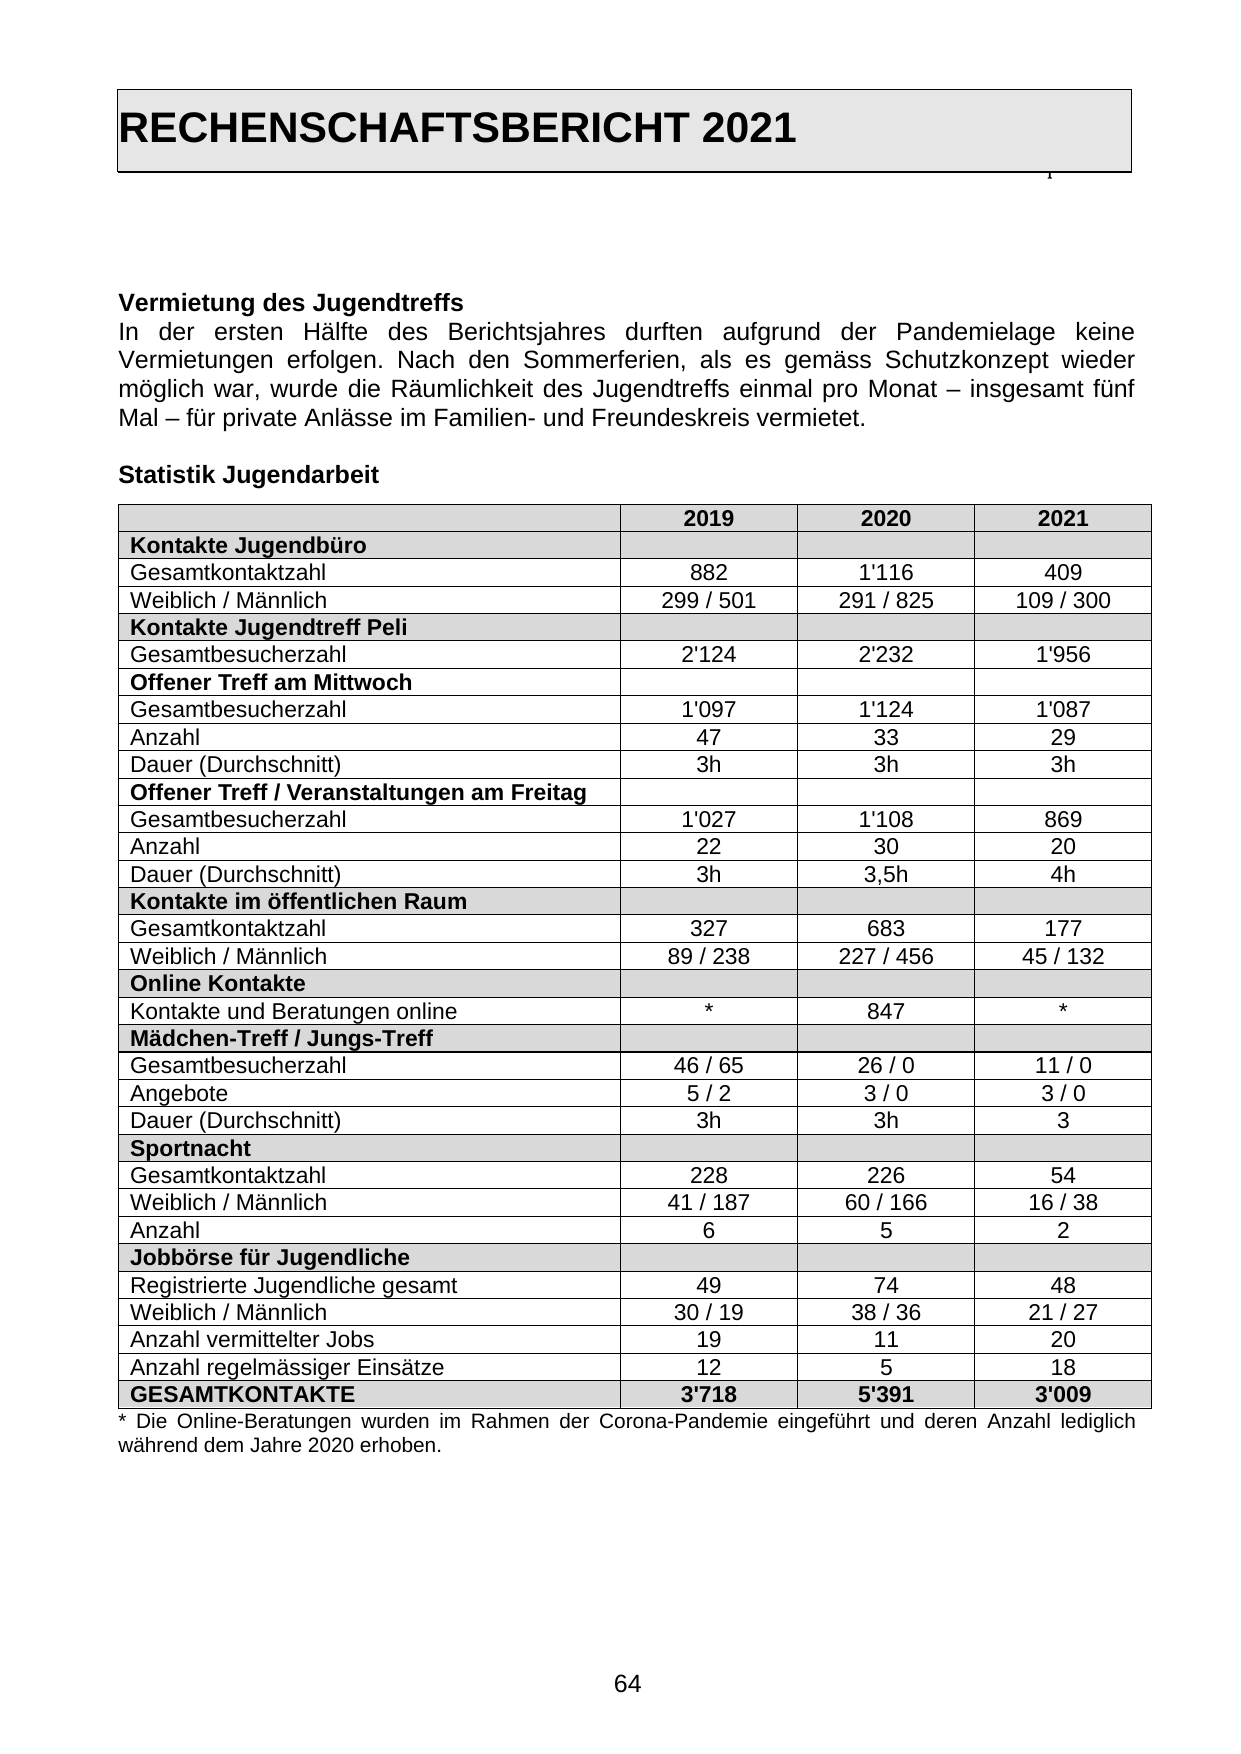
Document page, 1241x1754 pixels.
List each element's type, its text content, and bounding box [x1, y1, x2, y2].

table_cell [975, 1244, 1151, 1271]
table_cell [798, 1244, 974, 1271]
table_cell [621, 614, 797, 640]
subtitle * Die Online-Beratungen wurden im Rahmen der Corona-Pandemie eingeführt und deren Anzahl lediglich während dem Jahre 2020 erhoben. [118, 1409, 1137, 1456]
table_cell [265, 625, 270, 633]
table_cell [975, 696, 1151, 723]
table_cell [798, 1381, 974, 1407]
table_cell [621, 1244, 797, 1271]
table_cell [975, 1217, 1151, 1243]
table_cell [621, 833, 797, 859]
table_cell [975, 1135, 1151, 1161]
text Statistik Jugendarbeit [118, 460, 1137, 489]
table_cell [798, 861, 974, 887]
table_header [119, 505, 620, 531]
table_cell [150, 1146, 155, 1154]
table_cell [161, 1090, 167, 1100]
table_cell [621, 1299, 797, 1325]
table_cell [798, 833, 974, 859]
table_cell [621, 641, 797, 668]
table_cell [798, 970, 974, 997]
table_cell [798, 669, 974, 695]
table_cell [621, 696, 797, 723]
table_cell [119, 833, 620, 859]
text In der ersten Hälfte des Berichtsjahres durften aufgrund der Pandemielage keine Vermietungen erfolgen. Nach den Sommerferien, als es gemäss Schutzkonzept wieder möglich war, wurde die Räumlichkeit des Jugendtreffs einmal pro Monat – insgesamt fünf Mal – für private Anlässe im Familien- und Freundeskreis vermietet. [118, 317, 1137, 432]
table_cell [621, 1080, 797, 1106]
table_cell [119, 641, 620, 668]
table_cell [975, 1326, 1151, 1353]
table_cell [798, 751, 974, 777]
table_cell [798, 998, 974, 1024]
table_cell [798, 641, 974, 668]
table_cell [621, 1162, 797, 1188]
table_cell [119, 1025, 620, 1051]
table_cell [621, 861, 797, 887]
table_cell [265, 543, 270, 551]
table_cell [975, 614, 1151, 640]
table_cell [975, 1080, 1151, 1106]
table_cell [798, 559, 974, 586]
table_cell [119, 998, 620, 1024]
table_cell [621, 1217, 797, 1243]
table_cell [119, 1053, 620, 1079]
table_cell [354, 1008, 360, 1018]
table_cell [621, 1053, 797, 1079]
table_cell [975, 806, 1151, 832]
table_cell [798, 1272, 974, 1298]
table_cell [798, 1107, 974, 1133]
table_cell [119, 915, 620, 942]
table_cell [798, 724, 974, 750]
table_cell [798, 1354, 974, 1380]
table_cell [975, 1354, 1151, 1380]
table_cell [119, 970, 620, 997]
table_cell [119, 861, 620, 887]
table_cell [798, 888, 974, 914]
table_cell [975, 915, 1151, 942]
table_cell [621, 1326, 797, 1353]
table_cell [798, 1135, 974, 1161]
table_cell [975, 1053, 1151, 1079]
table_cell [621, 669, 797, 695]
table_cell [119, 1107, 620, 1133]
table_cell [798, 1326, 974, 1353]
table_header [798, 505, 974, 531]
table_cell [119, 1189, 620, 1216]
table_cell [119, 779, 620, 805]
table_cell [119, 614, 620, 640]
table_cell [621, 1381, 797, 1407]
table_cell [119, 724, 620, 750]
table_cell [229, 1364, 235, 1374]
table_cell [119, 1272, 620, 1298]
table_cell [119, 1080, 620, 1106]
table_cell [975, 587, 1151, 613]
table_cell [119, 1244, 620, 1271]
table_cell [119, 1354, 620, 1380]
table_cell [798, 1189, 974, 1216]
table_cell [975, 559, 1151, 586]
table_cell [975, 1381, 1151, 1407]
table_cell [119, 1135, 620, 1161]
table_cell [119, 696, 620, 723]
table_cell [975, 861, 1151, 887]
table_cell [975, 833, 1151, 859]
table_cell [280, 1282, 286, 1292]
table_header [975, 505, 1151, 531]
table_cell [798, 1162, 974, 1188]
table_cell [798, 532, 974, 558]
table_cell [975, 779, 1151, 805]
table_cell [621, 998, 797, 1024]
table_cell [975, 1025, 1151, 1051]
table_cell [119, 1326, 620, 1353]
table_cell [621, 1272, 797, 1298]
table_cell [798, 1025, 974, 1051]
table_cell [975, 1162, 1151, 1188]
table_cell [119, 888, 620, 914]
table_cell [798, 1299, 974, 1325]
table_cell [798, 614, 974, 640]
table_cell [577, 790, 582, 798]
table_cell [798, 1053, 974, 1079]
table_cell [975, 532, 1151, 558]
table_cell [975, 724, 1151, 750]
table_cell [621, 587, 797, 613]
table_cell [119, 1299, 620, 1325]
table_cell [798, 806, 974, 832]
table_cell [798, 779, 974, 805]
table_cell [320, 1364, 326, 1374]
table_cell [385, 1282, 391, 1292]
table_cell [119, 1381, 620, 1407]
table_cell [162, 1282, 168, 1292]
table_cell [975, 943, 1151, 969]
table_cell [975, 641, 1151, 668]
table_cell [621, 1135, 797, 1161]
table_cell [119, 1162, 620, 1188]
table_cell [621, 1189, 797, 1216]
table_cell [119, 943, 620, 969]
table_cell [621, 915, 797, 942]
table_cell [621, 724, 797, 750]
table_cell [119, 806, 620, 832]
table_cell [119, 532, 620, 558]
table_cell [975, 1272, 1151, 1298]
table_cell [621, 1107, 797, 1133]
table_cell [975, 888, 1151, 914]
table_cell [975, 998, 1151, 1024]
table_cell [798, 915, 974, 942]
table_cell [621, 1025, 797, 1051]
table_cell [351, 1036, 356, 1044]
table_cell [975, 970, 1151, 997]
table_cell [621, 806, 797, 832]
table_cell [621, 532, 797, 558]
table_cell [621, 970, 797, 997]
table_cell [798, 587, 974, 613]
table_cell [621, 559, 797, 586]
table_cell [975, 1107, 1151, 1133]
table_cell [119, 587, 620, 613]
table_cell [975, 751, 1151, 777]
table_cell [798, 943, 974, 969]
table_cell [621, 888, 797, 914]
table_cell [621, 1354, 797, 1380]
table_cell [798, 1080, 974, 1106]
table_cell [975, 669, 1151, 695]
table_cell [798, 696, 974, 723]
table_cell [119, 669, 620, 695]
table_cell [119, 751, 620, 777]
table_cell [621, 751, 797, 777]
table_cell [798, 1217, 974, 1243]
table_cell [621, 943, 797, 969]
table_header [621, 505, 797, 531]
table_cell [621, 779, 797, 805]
text Vermietung des Jugendtreffs [118, 288, 1137, 317]
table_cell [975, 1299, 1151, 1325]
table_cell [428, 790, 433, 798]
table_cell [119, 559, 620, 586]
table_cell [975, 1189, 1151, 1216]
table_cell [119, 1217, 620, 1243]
